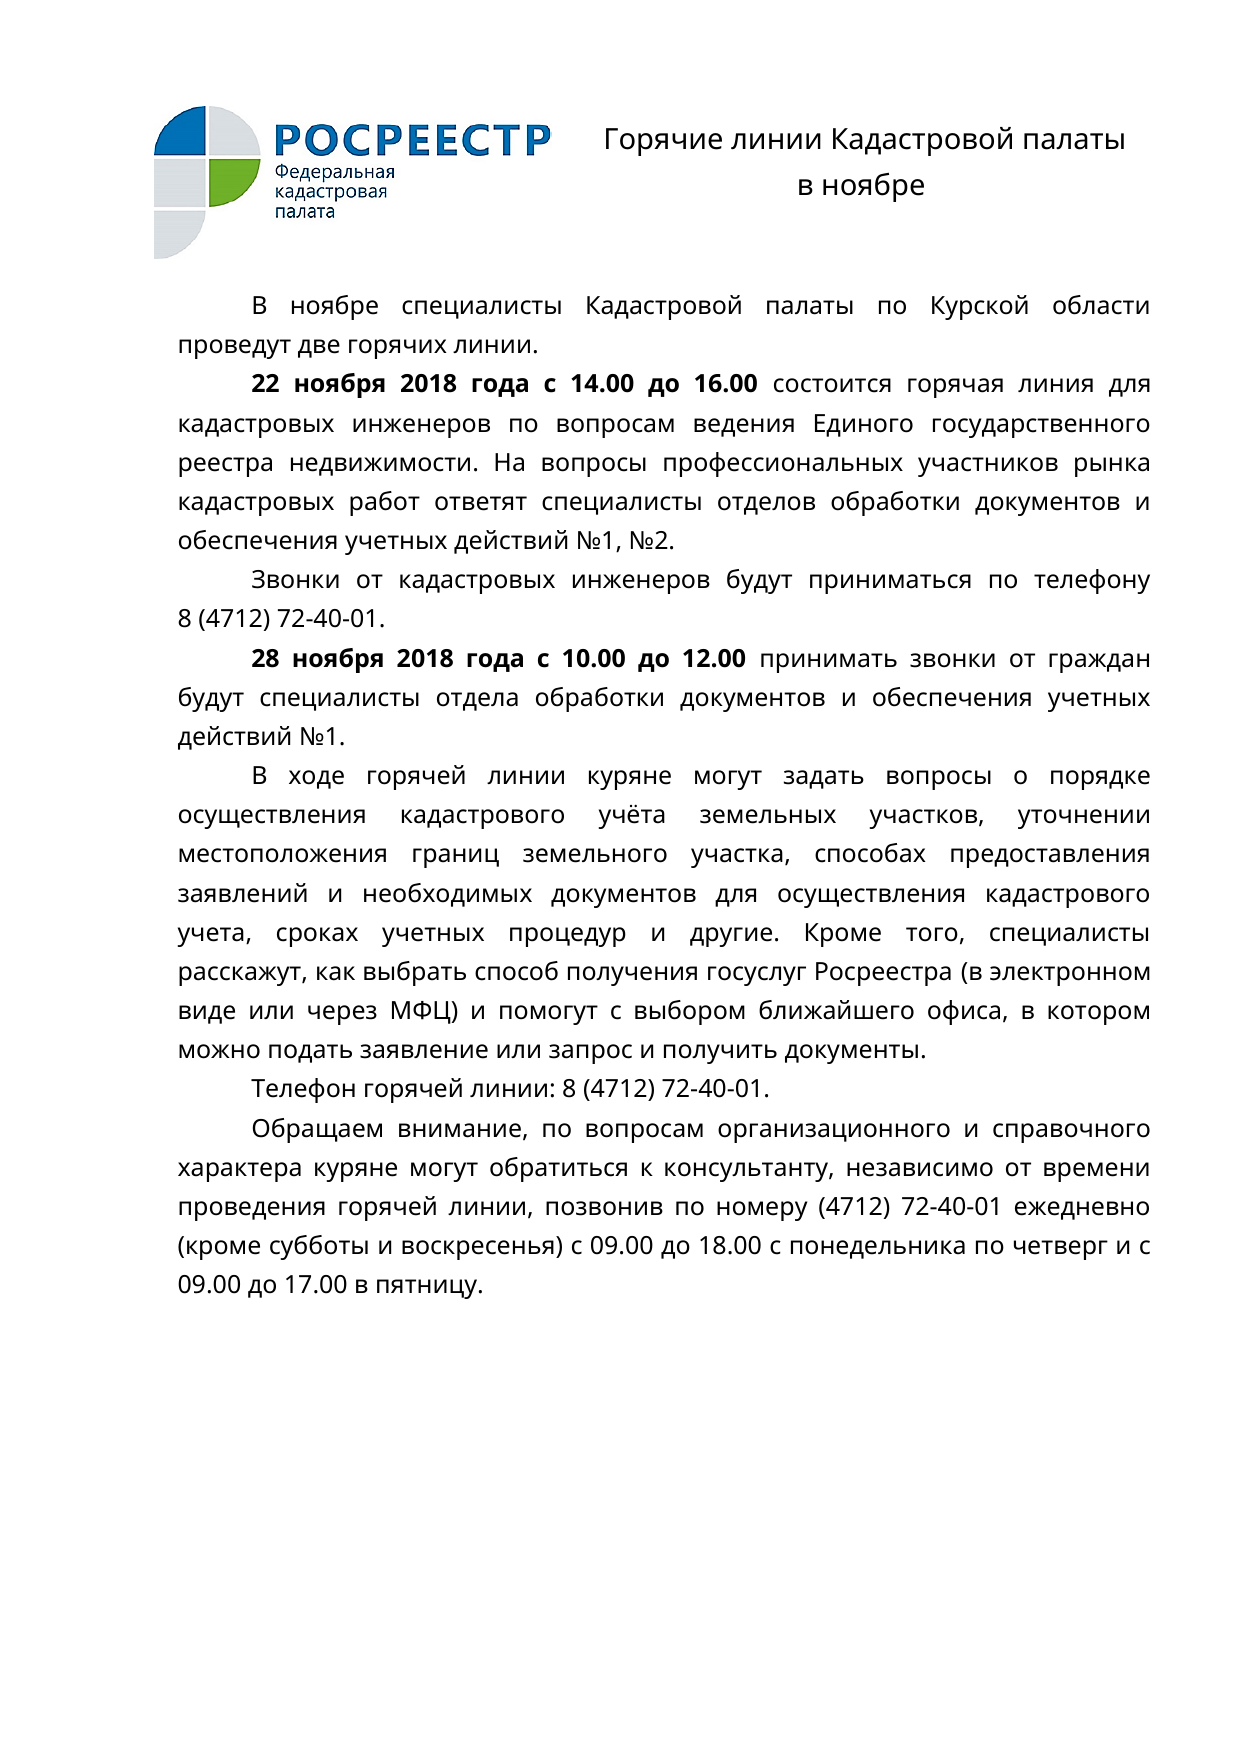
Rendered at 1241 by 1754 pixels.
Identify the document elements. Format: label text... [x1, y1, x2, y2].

text 28 ноября 2018 года с 10.00 до 12.00 принимать звонки от граждан будут специалисты отдела обработки документов и обеспечения учетных действий №1. [177, 640, 1152, 753]
text Звонки от кадастровых инженеров будут приниматься по телефону 8 (4712) 72-40-01. [177, 562, 1152, 635]
text Горячие линии Кадастровой палаты [552, 118, 1152, 158]
text в ноябре [552, 164, 1152, 203]
text Обращаем внимание, по вопросам организационного и справочного характера куряне могут обратиться к консультанту, независимо от времени проведения горячей линии, позвонив по номеру (4712) 72-40-01 ежедневно (кроме субботы и воскресенья) с 09.00 до 18.00 с понедельника по четверг и с 09.00 до 17.00 в пятницу. [177, 1110, 1152, 1301]
text 22 ноября 2018 года с 14.00 до 16.00 состоится горячая линия для кадастровых инженеров по вопросам ведения Единого государственного реестра недвижимости. На вопросы профессиональных участников рынка кадастровых работ ответят специалисты отделов обработки документов и обеспечения учетных действий №1, №2. [177, 366, 1152, 557]
picture [154, 106, 552, 259]
text Телефон горячей линии: 8 (4712) 72-40-01. [177, 1071, 1152, 1105]
text В ходе горячей линии куряне могут задать вопросы о порядке осуществления кадастрового учёта земельных участков, уточнении местоположения границ земельного участка, способах предоставления заявлений и необходимых документов для осуществления кадастрового учета, сроках учетных процедур и другие. Кроме того, специалисты расскажут, как выбрать способ получения госуслуг Росреестра (в электронном виде или через МФЦ) и помогут с выбором ближайшего офиса, в котором можно подать заявление или запрос и получить документы. [177, 758, 1152, 1066]
text В ноябре специалисты Кадастровой палаты по Курской области проведут две горячих линии. [177, 288, 1152, 361]
